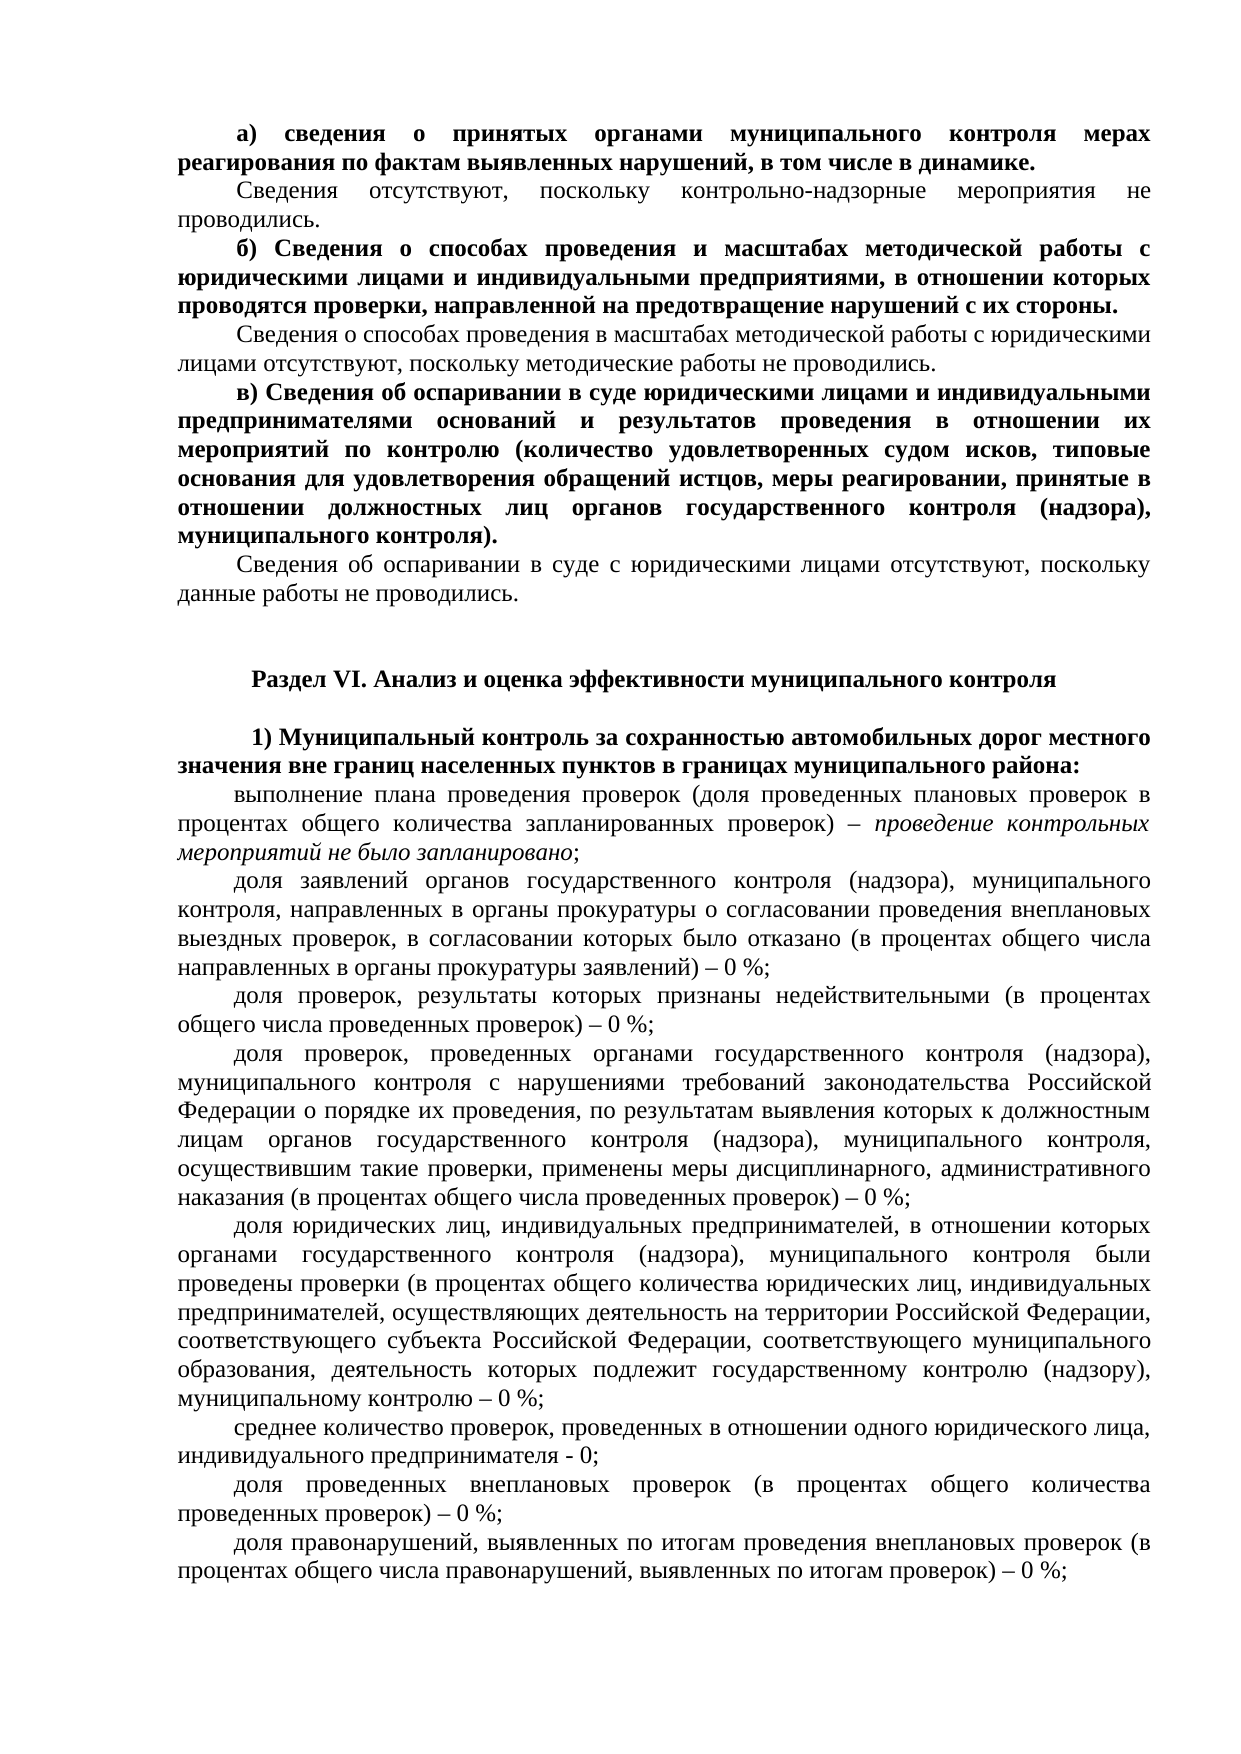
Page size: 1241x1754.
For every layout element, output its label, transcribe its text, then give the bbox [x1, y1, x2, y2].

text доля проверок, проведенных органами государственного контроля (надзора), муниципального контроля с нарушениями требований законодательства Российской Федерации о порядке их проведения, по результатам выявления которых к должностным лицам органов государственного контроля (надзора), муниципального контроля, осуществившим такие проверки, применены меры дисциплинарного, административного наказания (в процентах общего числа проведенных проверок) – 0 %; [177, 1038, 1152, 1211]
text выполнение плана проведения проверок (доля проведенных плановых проверок в процентах общего количества запланированных проверок) – проведение контрольных мероприятий не было запланировано; [177, 779, 1152, 866]
text Сведения об оспаривании в суде с юридическими лицами отсутствуют, поскольку данные работы не проводились. [177, 549, 1152, 607]
text доля проведенных внеплановых проверок (в процентах общего количества проведенных проверок) – 0 %; [177, 1469, 1152, 1527]
text 1) Муниципальный контроль за сохранностью автомобильных дорог местного значения вне границ населенных пунктов в границах муниципального района: [177, 722, 1152, 779]
text доля заявлений органов государственного контроля (надзора), муниципального контроля, направленных в органы прокуратуры о согласовании проведения внеплановых выездных проверок, в согласовании которых было отказано (в процентах общего числа направленных в органы прокуратуры заявлений) – 0 %; [177, 866, 1152, 981]
text Сведения о способах проведения в масштабах методической работы с юридическими лицами отсутствуют, поскольку методические работы не проводились. [177, 319, 1152, 377]
text среднее количество проверок, проведенных в отношении одного юридического лица, индивидуального предпринимателя - 0; [177, 1412, 1152, 1469]
text доля юридических лиц, индивидуальных предпринимателей, в отношении которых органами государственного контроля (надзора), муниципального контроля были проведены проверки (в процентах общего количества юридических лиц, индивидуальных предпринимателей, осуществляющих деятельность на территории Российской Федерации, соответствующего субъекта Российской Федерации, соответствующего муниципального образования, деятельность которых подлежит государственному контролю (надзору), муниципальному контролю – 0 %; [177, 1211, 1152, 1412]
text Сведения отсутствуют, поскольку контрольно-надзорные мероприятия не проводились. [177, 176, 1152, 233]
text в) Сведения об оспаривании в суде юридическими лицами и индивидуальными предпринимателями оснований и результатов проведения в отношении их мероприятий по контролю (количество удовлетворенных судом исков, типовые основания для удовлетворения обращений истцов, меры реагировании, принятые в отношении должностных лиц органов государственного контроля (надзора), муниципального контроля). [177, 377, 1152, 549]
text Раздел VI. Анализ и оценка эффективности муниципального контроля [177, 664, 1152, 693]
text а) сведения о принятых органами муниципального контроля мерах реагирования по фактам выявленных нарушений, в том числе в динамике. [177, 118, 1152, 176]
text б) Сведения о способах проведения и масштабах методической работы с юридическими лицами и индивидуальными предприятиями, в отношении которых проводятся проверки, направленной на предотвращение нарушений с их стороны. [177, 233, 1152, 319]
text доля правонарушений, выявленных по итогам проведения внеплановых проверок (в процентах общего числа правонарушений, выявленных по итогам проверок) – 0 %; [177, 1527, 1152, 1584]
text доля проверок, результаты которых признаны недействительными (в процентах общего числа проведенных проверок) – 0 %; [177, 981, 1152, 1038]
